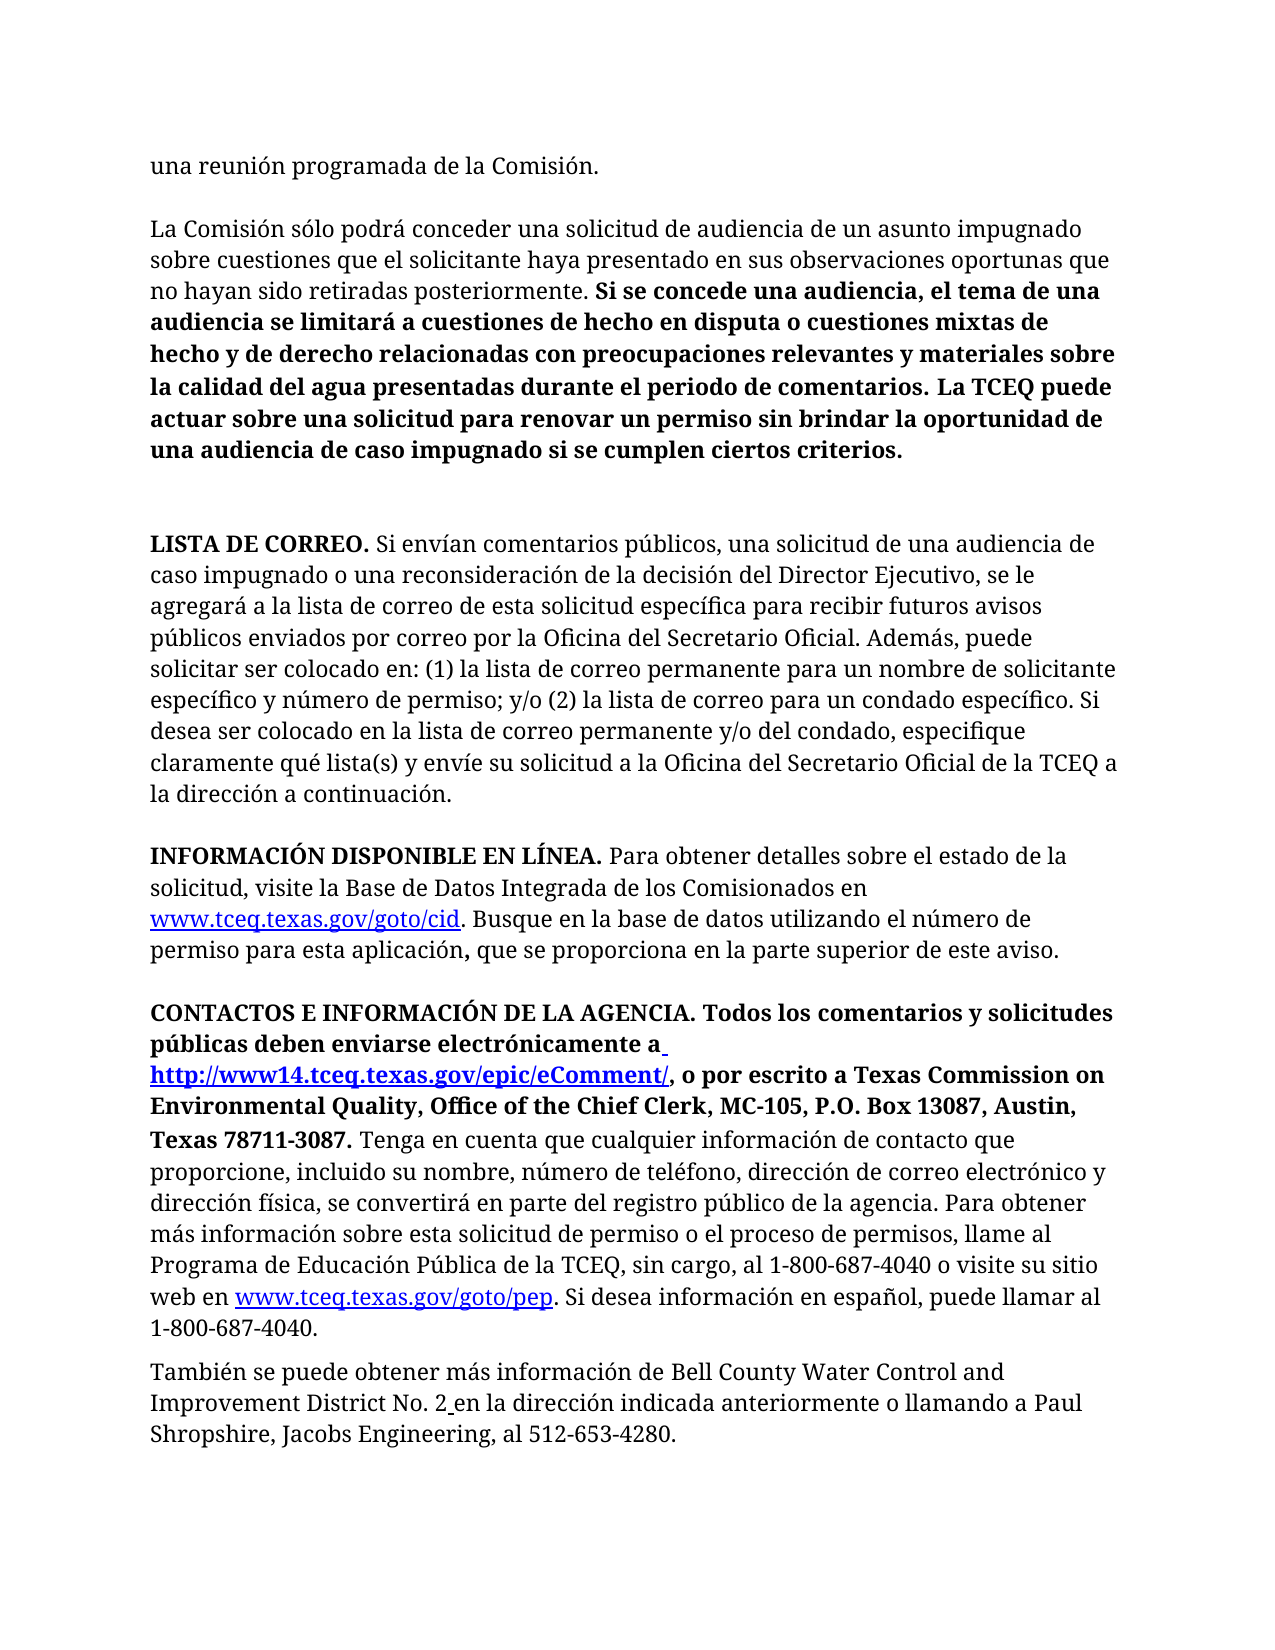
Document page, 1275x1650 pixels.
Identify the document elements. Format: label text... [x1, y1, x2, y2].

text LISTA DE CORREO. Si envían comentarios públicos, una solicitud de una audiencia de caso impugnado o una reconsideración de la decisión del Director Ejecutivo, se le agregará a la lista de correo de esta solicitud específica para recibir futuros avisos públicos enviados por correo por la Oficina del Secretario Oficial. Además, puede solicitar ser colocado en: (1) la lista de correo permanente para un nombre de solicitante específico y número de permiso; y/o (2) la lista de correo para un condado específico. Si desea ser colocado en la lista de correo permanente y/o del condado, especifique claramente qué lista(s) y envíe su solicitud a la Oficina del Secretario Oficial de la TCEQ a la dirección a continuación. [150, 528, 1125, 809]
text CONTACTOS E INFORMACIÓN DE LA AGENCIA. Todos los comentarios y solicitudes públicas deben enviarse electrónicamente a http://www14.tceq.texas.gov/epic/eComment/, o por escrito a Texas Commission on Environmental Quality, Office of the Chief Clerk, MC-105, P.O. Box 13087, Austin, Texas 78711-3087. Tenga en cuenta que cualquier información de contacto que proporcione, incluido su nombre, número de teléfono, dirección de correo electrónico y dirección física, se convertirá en parte del registro público de la agencia. Para obtener más información sobre esta solicitud de permiso o el proceso de permisos, llame al Programa de Educación Pública de la TCEQ, sin cargo, al 1-800-687-4040 o visite su sitio web en www.tceq.texas.gov/goto/pep. Si desea información en español, puede llamar al 1-800-687-4040. [150, 997, 1125, 1343]
text También se puede obtener más información de Bell County Water Control and Improvement District No. 2 en la dirección indicada anteriormente o llamando a Paul Shropshire, Jacobs Engineering, al 512-653-4280. [150, 1356, 1125, 1449]
text La Comisión sólo podrá conceder una solicitud de audiencia de un asunto impugnado sobre cuestiones que el solicitante haya presentado en sus observaciones oportunas que no hayan sido retiradas posteriormente. Si se concede una audiencia, el tema de una audiencia se limitará a cuestiones de hecho en disputa o cuestiones mixtas de hecho y de derecho relacionadas con preocupaciones relevantes y materiales sobre la calidad del agua presentadas durante el periodo de comentarios. La TCEQ puede actuar sobre una solicitud para renovar un permiso sin brindar la oportunidad de una audiencia de caso impugnado si se cumplen ciertos criterios. [150, 212, 1125, 465]
text INFORMACIÓN DISPONIBLE EN LÍNEA. Para obtener detalles sobre el estado de la solicitud, visite la Base de Datos Integrada de los Comisionados en www.tceq.texas.gov/goto/cid. Busque en la base de datos utilizando el número de permiso para esta aplicación, que se proporciona en la parte superior de este aviso. [150, 840, 1125, 965]
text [150, 150, 1125, 181]
